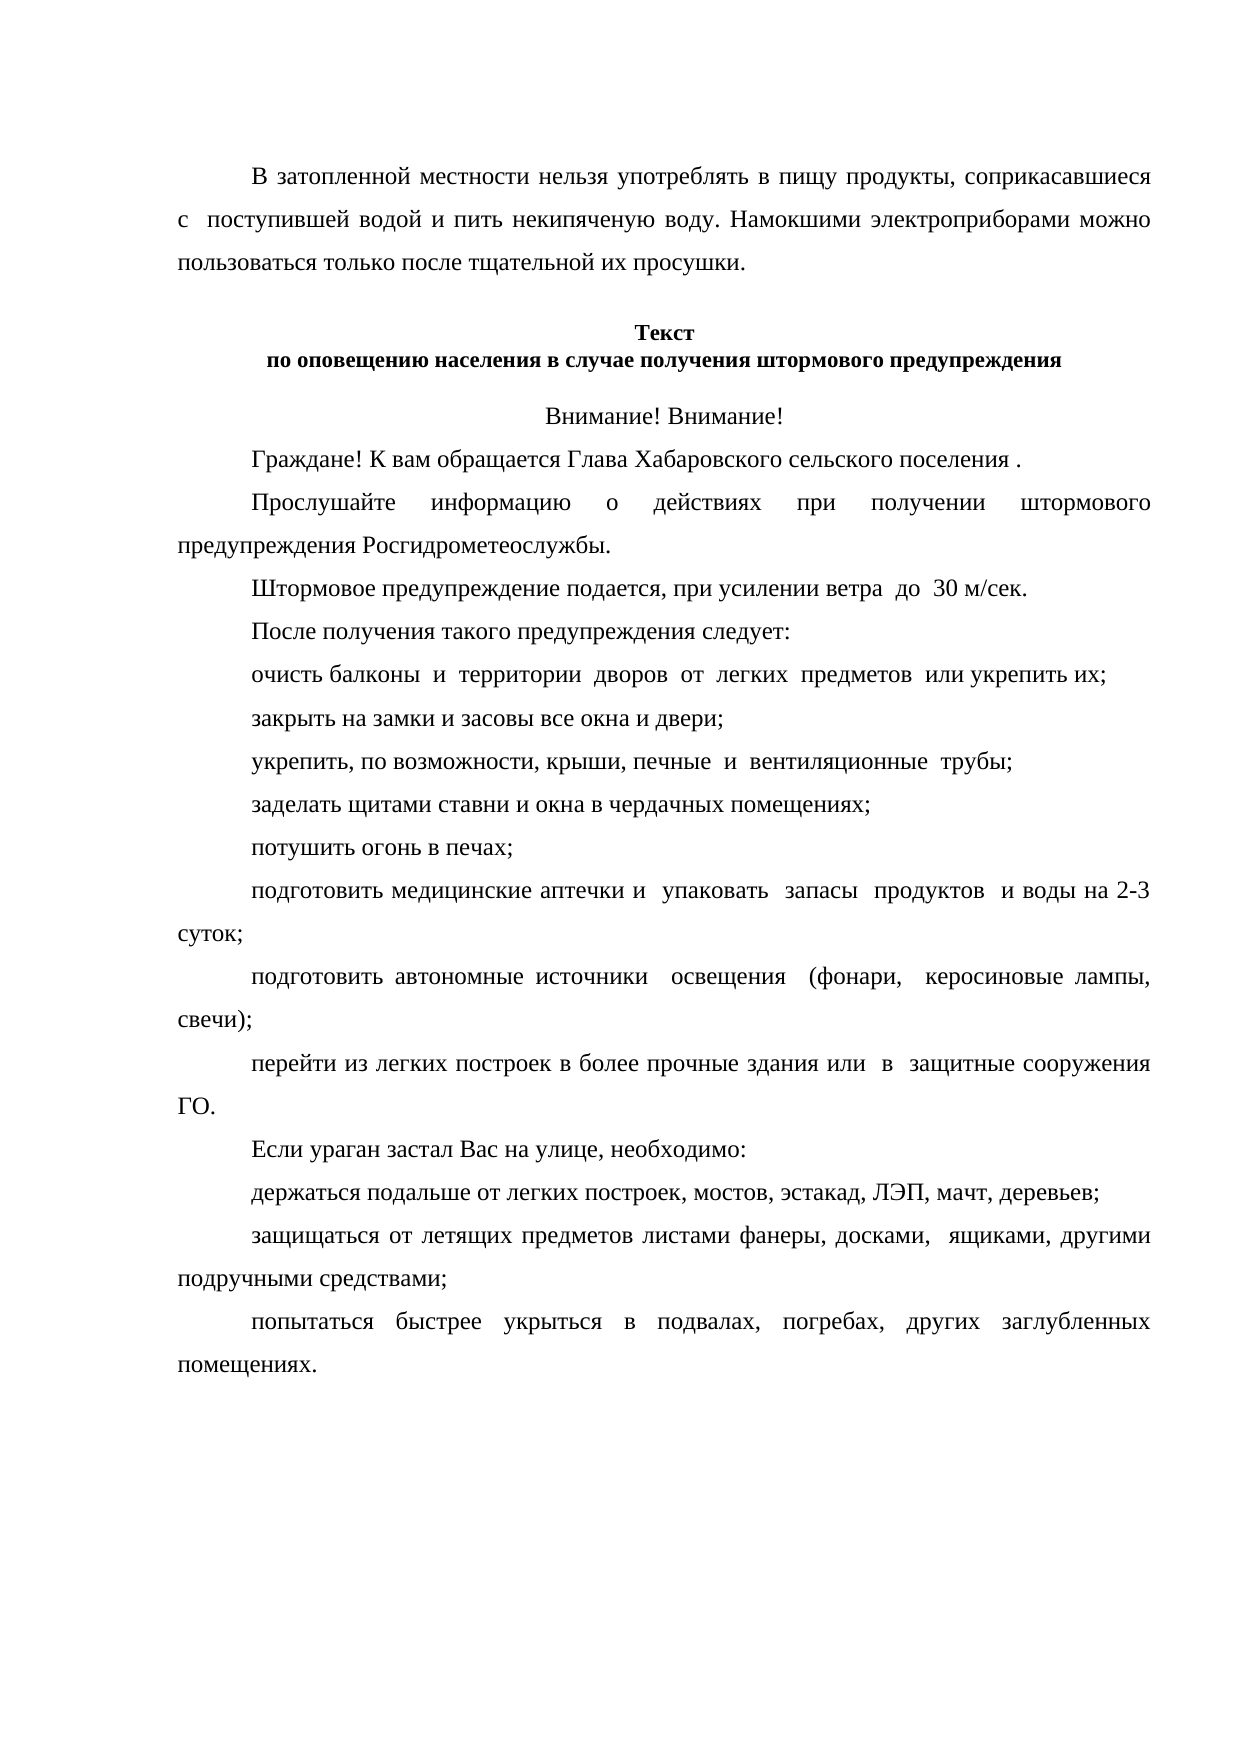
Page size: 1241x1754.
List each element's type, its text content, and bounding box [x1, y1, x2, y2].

text очисть балконы и территории дворов от легких предметов или укрепить их; [177, 659, 1152, 688]
text закрыть на замки и засовы все окна и двери; [177, 703, 1152, 731]
text защищаться от летящих предметов листами фанеры, досками, ящиками, другими подручными средствами; [177, 1220, 1152, 1292]
text После получения такого предупреждения следует: [177, 616, 1152, 645]
text подготовить автономные источники освещения (фонари, керосиновые лампы, свечи); [177, 961, 1152, 1033]
text Штормовое предупреждение подается, при усилении ветра до 30 м/сек. [177, 573, 1152, 602]
text попытаться быстрее укрыться в подвалах, погребах, других заглубленных помещениях. [177, 1306, 1152, 1378]
text потушить огонь в печах; [177, 832, 1152, 861]
text Прослушайте информацию о действиях при получении штормового предупреждения Росгидрометеослужбы. [177, 487, 1152, 559]
text укрепить, по возможности, крыши, печные и вентиляционные трубы; [177, 746, 1152, 774]
text по оповещению населения в случае получения штормового предупреждения [177, 346, 1152, 372]
text Текст [177, 319, 1152, 346]
text Если ураган застал Вас на улице, необходимо: [177, 1134, 1152, 1163]
text держаться подальше от легких построек, мостов, эстакад, ЛЭП, мачт, деревьев; [177, 1177, 1152, 1206]
text Граждане! К вам обращается Глава Хабаровского сельского поселения . [177, 444, 1152, 473]
text заделать щитами ставни и окна в чердачных помещениях; [177, 789, 1152, 818]
text Внимание! Внимание! [177, 401, 1152, 429]
text В затопленной местности нельзя употреблять в пищу продукты, соприкасавшиеся с поступившей водой и пить некипяченую воду. Намокшими электроприборами можно пользоваться только после тщательной их просушки. [177, 161, 1152, 276]
text перейти из легких построек в более прочные здания или в защитные сооружения ГО. [177, 1048, 1152, 1119]
text подготовить медицинские аптечки и упаковать запасы продуктов и воды на 2-3 суток; [177, 875, 1152, 947]
